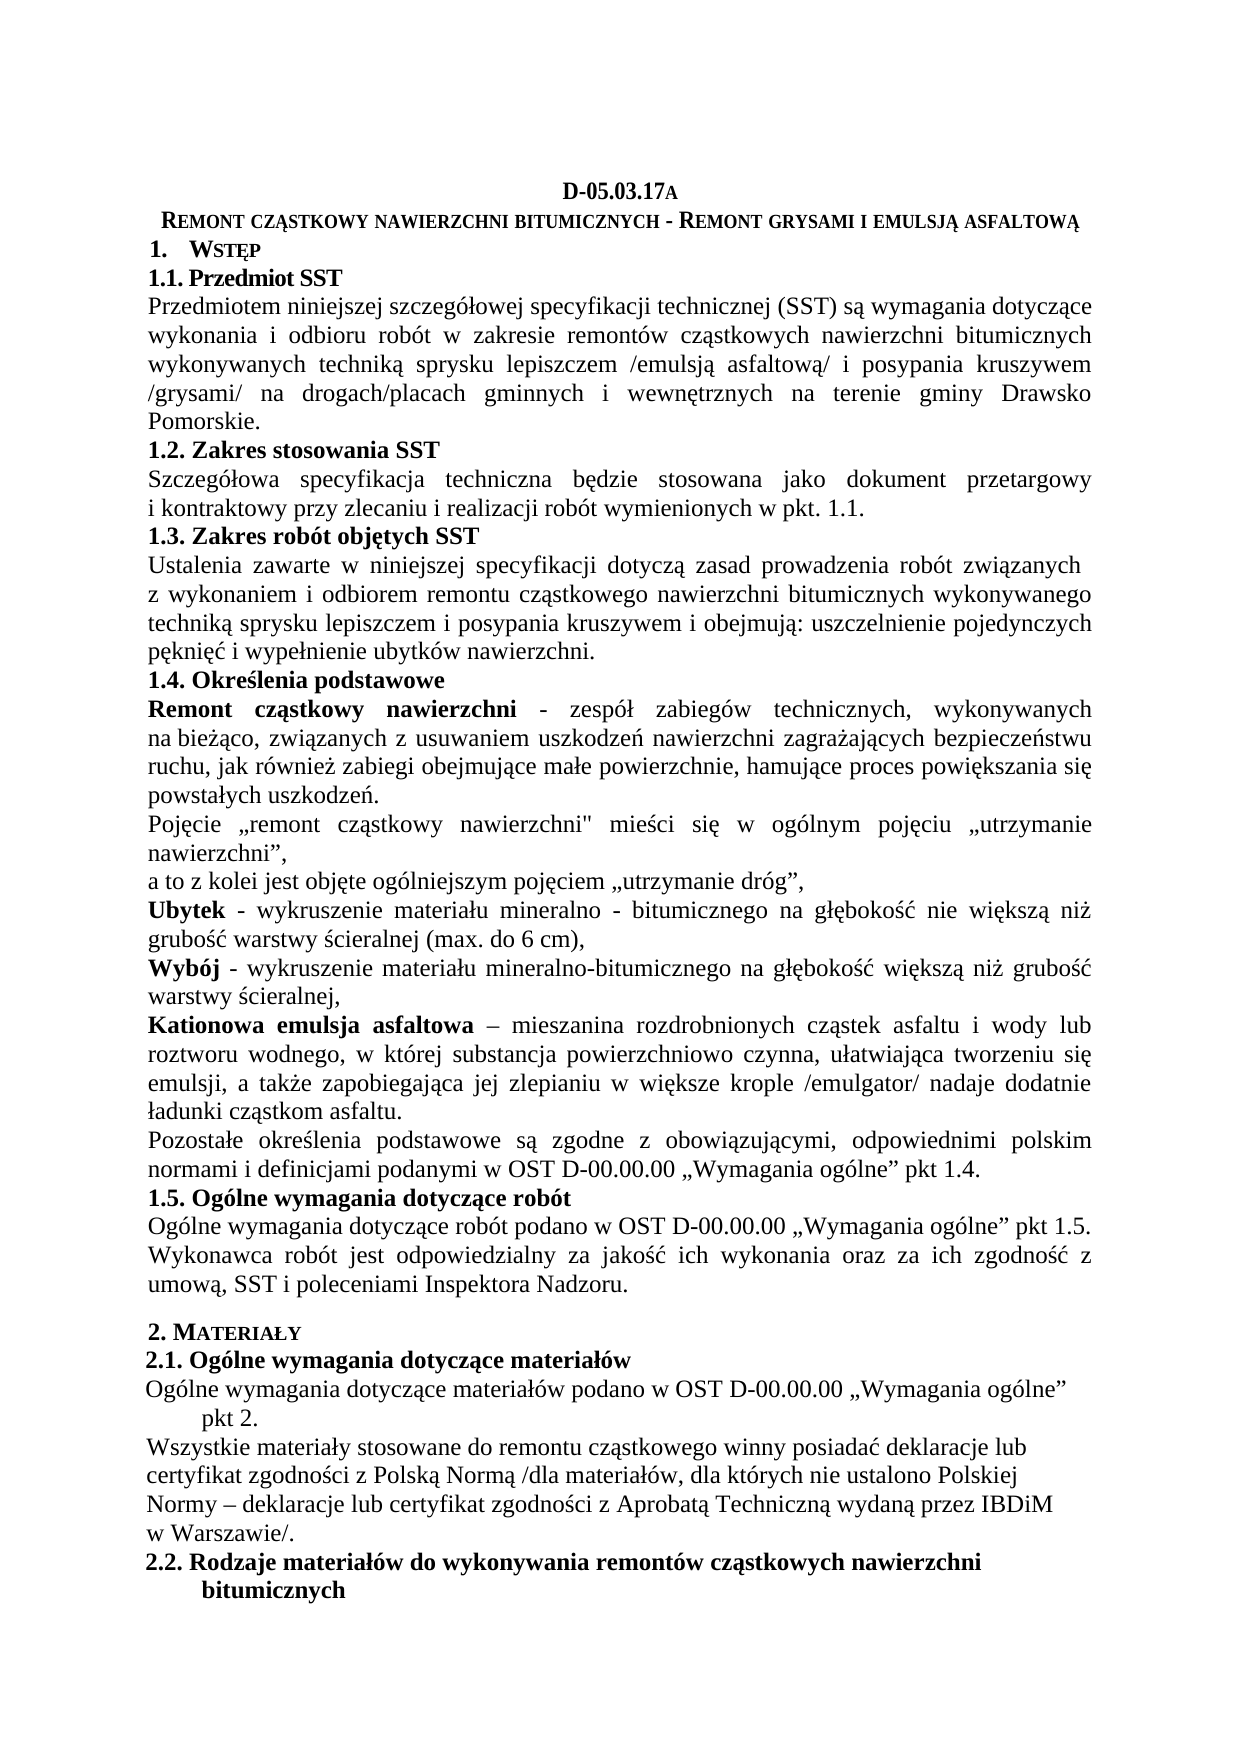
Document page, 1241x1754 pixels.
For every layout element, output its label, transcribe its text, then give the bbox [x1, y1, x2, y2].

text 1.2. Zakres stosowania SST [148, 435, 1093, 464]
text Pojęcie „remont cząstkowy nawierzchni" mieści się w ogólnym pojęciu „utrzymanie nawierzchni”, a to z kolei jest objęte ogólniejszym pojęciem „utrzymanie dróg”, [148, 809, 1093, 895]
text Ogólne wymagania dotyczące robót podano w OST D-00.00.00 „Wymagania ogólne” pkt 1.5. [148, 1211, 1093, 1240]
text Ogólne wymagania dotyczące materiałów podano w OST D-00.00.00 „Wymagania ogólne” pkt 2. [145, 1374, 1093, 1432]
text 1.5. Ogólne wymagania dotyczące robót [148, 1183, 1093, 1211]
text 1.1. Przedmiot SST [148, 263, 1093, 291]
text Wybój - wykruszenie materiału mineralno-bitumicznego na głębokość większą niż grubość warstwy ścieralnej, [148, 953, 1093, 1010]
text Remont cząstkowy nawierzchni bitumicznych - Remont grysami i emulsją asfaltową [148, 205, 1093, 234]
text Pozostałe określenia podstawowe są zgodne z obowiązującymi, odpowiednimi polskim normami i definicjami podanymi w OST D-00.00.00 „Wymagania ogólne” pkt 1.4. [148, 1125, 1093, 1183]
text Remont cząstkowy nawierzchni - zespół zabiegów technicznych, wykonywanych na bieżąco, związanych z usuwaniem uszkodzeń nawierzchni zagrażających bezpieczeństwu ruchu, jak również zabiegi obejmujące małe powierzchnie, hamujące proces powiększania się powstałych uszkodzeń. [148, 694, 1093, 809]
text Ustalenia zawarte w niniejszej specyfikacji dotyczą zasad prowadzenia robót związanych z wykonaniem i odbiorem remontu cząstkowego nawierzchni bitumicznych wykonywanego techniką sprysku lepiszczem i posypania kruszywem i obejmują: uszczelnienie pojedynczych pęknięć i wypełnienie ubytków nawierzchni. [148, 550, 1093, 665]
text 2. Materiały [148, 1317, 1093, 1346]
text Wykonawca robót jest odpowiedzialny za jakość ich wykonania oraz za ich zgodność z umową, SST i poleceniami Inspektora Nadzoru. [148, 1240, 1093, 1298]
text Kationowa emulsja asfaltowa – mieszanina rozdrobnionych cząstek asfaltu i wody lub roztworu wodnego, w której substancja powierzchniowo czynna, ułatwiająca tworzeniu się emulsji, a także zapobiegająca jej zlepianiu w większe krople /emulgator/ nadaje dodatnie ładunki cząstkom asfaltu. [148, 1010, 1093, 1125]
text 1.4. Określenia podstawowe [148, 665, 1093, 694]
text 2.2. Rodzaje materiałów do wykonywania remontów cząstkowych nawierzchni bitumicznych [145, 1547, 1093, 1604]
list Wstęp [149, 234, 1093, 263]
text Ubytek - wykruszenie materiału mineralno - bitumicznego na głębokość nie większą niż grubość warstwy ścieralnej (max. do ), [148, 895, 1093, 953]
text Szczegółowa specyfikacja techniczna będzie stosowana jako dokument przetargowy i kontraktowy przy zlecaniu i realizacji robót wymienionych w pkt. 1.1. [148, 464, 1093, 521]
text 2.1. Ogólne wymagania dotyczące materiałów [145, 1346, 1093, 1374]
text Wszystkie materiały stosowane do remontu cząstkowego winny posiadać deklaracje lub certyfikat zgodności z Polską Normą /dla materiałów, dla których nie ustalono Polskiej Normy – deklaracje lub certyfikat zgodności z Aprobatą Techniczną wydaną przez IBDiM w Warszawie/. [146, 1432, 1093, 1547]
text Przedmiotem niniejszej szczegółowej specyfikacji technicznej (SST) są wymagania dotyczące wykonania i odbioru robót w zakresie remontów cząstkowych nawierzchni bitumicznych wykonywanych techniką sprysku lepiszczem /emulsją asfaltową/ i posypania kruszywem /grysami/ na drogach/placach gminnych i wewnętrznych na terenie gminy Drawsko Pomorskie. [148, 291, 1093, 435]
text D-05.03.17a [148, 176, 1093, 205]
text 1.3. Zakres robót objętych SST [148, 521, 1093, 550]
